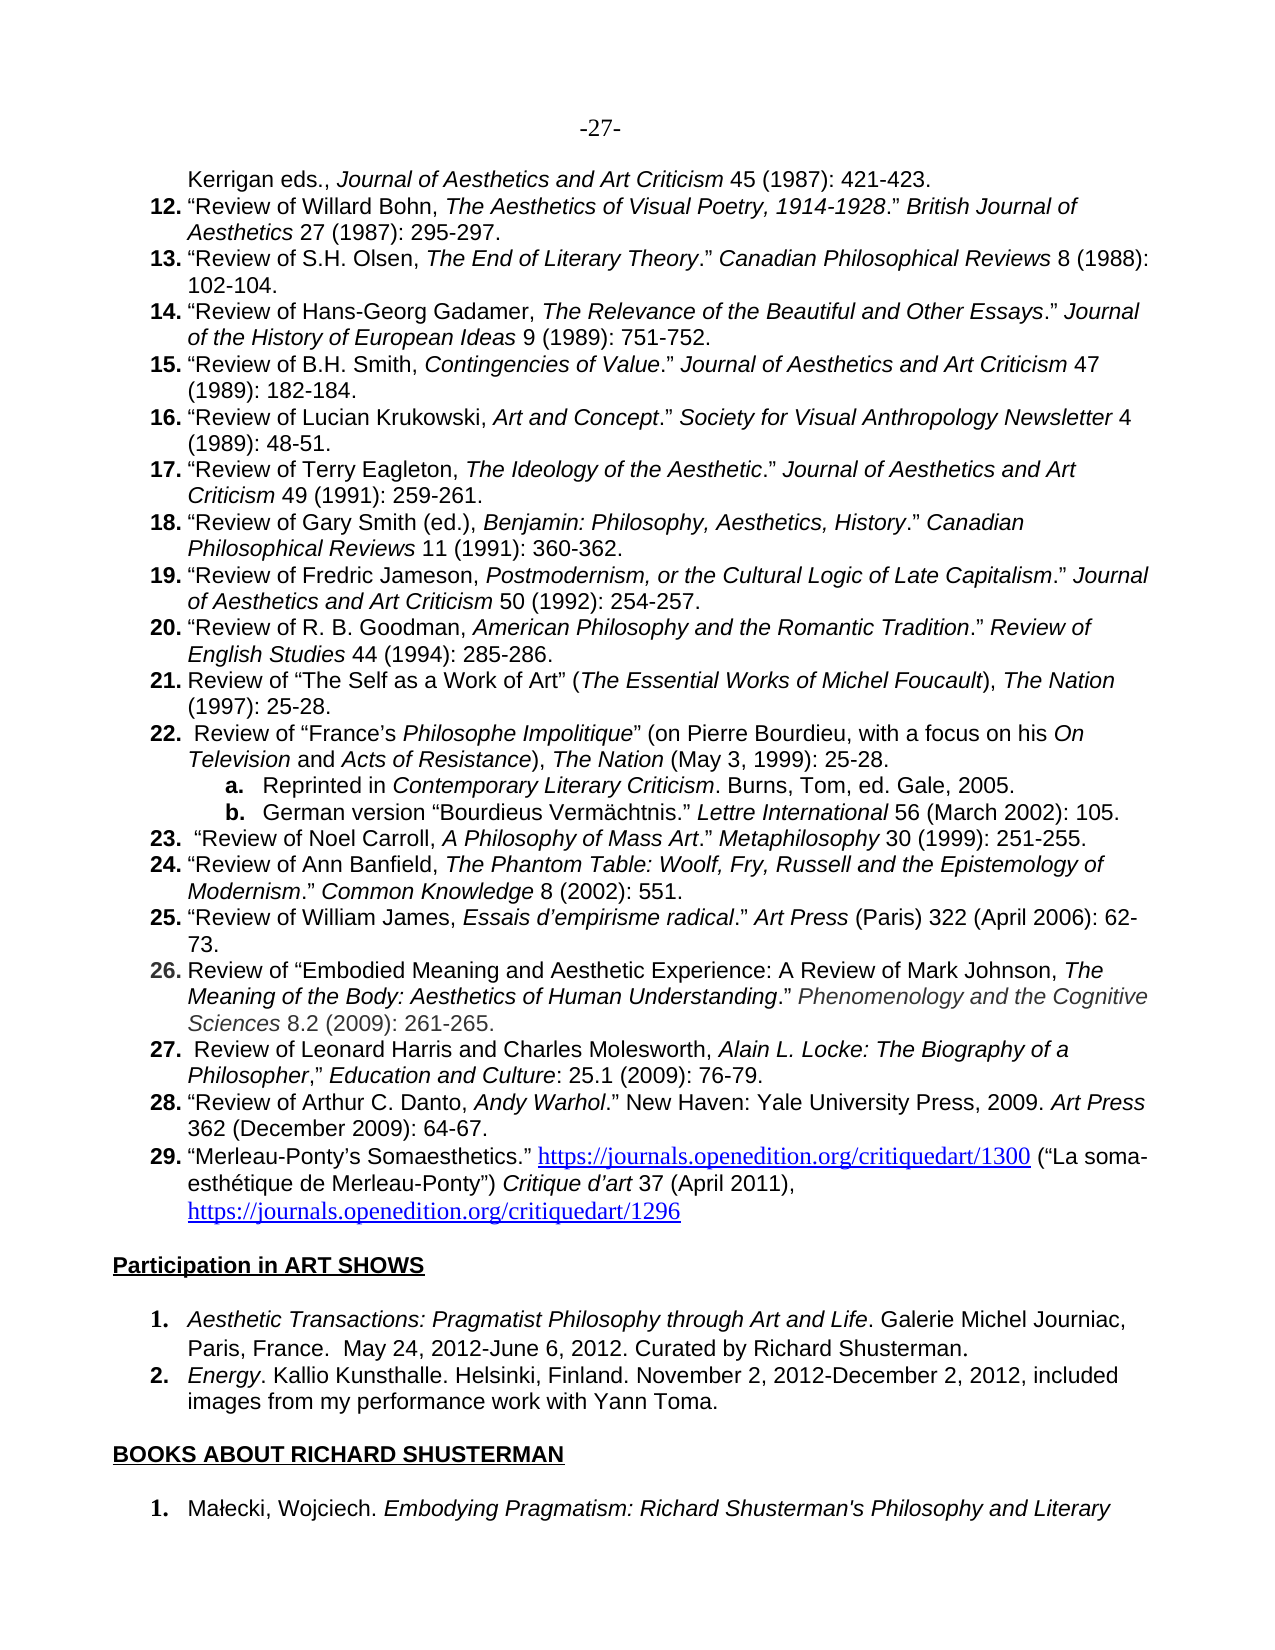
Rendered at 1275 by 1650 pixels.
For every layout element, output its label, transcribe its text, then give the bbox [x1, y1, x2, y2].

list Review of Leonard Harris and Charles Molesworth, Alain L. Locke: The Biography of a Philosopher,” Education and Culture: 25.1 (2009): 76-79. [150, 1036, 1162, 1089]
list German version “Bourdieus Vermächtnis.” Lettre International 56 (March 2002): 105. [225, 799, 1162, 825]
list Aesthetic Transactions: Pragmatist Philosophy through Art and Life. Galerie Michel Journiac, Paris, France. May 24, 2012-June 6, 2012. Curated by Richard Shusterman. [150, 1304, 1162, 1362]
list Review of “France’s Philosophe Impolitique” (on Pierre Bourdieu, with a focus on his On Television and Acts of Resistance), The Nation (May 3, 1999): 25-28. [150, 720, 1162, 772]
list “Review of Terry Eagleton, The Ideology of the Aesthetic.” Journal of Aesthetics and Art Criticism 49 (1991): 259-261. [150, 456, 1162, 509]
list Energy. Kallio Kunsthalle. Helsinki, Finland. November 2, 2012-December 2, 2012, included images from my performance work with Yann Toma. [150, 1362, 1162, 1414]
list “Review of R. B. Goodman, American Philosophy and the Romantic Tradition.” Review of English Studies 44 (1994): 285-286. [150, 614, 1162, 667]
list “Review of Ann Banfield, The Phantom Table: Woolf, Fry, Russell and the Epistemology of Modernism.” Common Knowledge 8 (2002): 551. [150, 851, 1162, 904]
text Participation in ART SHOWS [112, 1252, 1162, 1278]
list “Review of Gary Smith (ed.), Benjamin: Philosophy, Aesthetics, History.” Canadian Philosophical Reviews 11 (1991): 360-362. [150, 509, 1162, 562]
list Review of “Embodied Meaning and Aesthetic Experience: A Review of Mark Johnson, The Meaning of the Body: Aesthetics of Human Understanding.” Phenomenology and the Cognitive Sciences 8.2 (2009): 261-265. [150, 957, 1162, 1036]
list “Review of Willard Bohn, The Aesthetics of Visual Poetry, 1914-1928.” British Journal of Aesthetics 27 (1987): 295-297. [150, 193, 1162, 245]
text BOOKS ABOUT RICHARD SHUSTERMAN [112, 1441, 1162, 1467]
list “Review of Hans-Georg Gadamer, The Relevance of the Beautiful and Other Essays.” Journal of the History of European Ideas 9 (1989): 751-752. [150, 298, 1162, 351]
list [150, 1493, 1162, 1522]
list Reprinted in Contemporary Literary Criticism. Burns, Tom, ed. Gale, 2005. [225, 772, 1162, 799]
list “Review of S.H. Olsen, The End of Literary Theory.” Canadian Philosophical Reviews 8 (1988): 102-104. [150, 245, 1162, 298]
list Review of “The Self as a Work of Art” (The Essential Works of Michel Foucault), The Nation (1997): 25-28. [150, 667, 1162, 720]
list “Review of William James, Essais d’empirisme radical.” Art Press (Paris) 322 (April 2006): 62-73. [150, 904, 1162, 957]
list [150, 166, 1162, 193]
list “Review of Lucian Krukowski, Art and Concept.” Society for Visual Anthropology Newsletter 4 (1989): 48-51. [150, 403, 1162, 456]
list “Merleau-Ponty’s Somaesthetics.” https://journals.openedition.org/critiquedart/1300 (“La soma-esthétique de Merleau-Ponty”) Critique d’art 37 (April 2011), https://journals.openedition.org/critiquedart/1296 [150, 1141, 1162, 1225]
list “Review of B.H. Smith, Contingencies of Value.” Journal of Aesthetics and Art Criticism 47 (1989): 182-184. [150, 351, 1162, 403]
list “Review of Noel Carroll, A Philosophy of Mass Art.” Metaphilosophy 30 (1999): 251-255. [150, 825, 1162, 851]
list “Review of Arthur C. Danto, Andy Warhol.” New Haven: Yale University Press, 2009. Art Press 362 (December 2009): 64-67. [150, 1089, 1162, 1141]
list “Review of Fredric Jameson, Postmodernism, or the Cultural Logic of Late Capitalism.” Journal of Aesthetics and Art Criticism 50 (1992): 254-257. [150, 562, 1162, 614]
